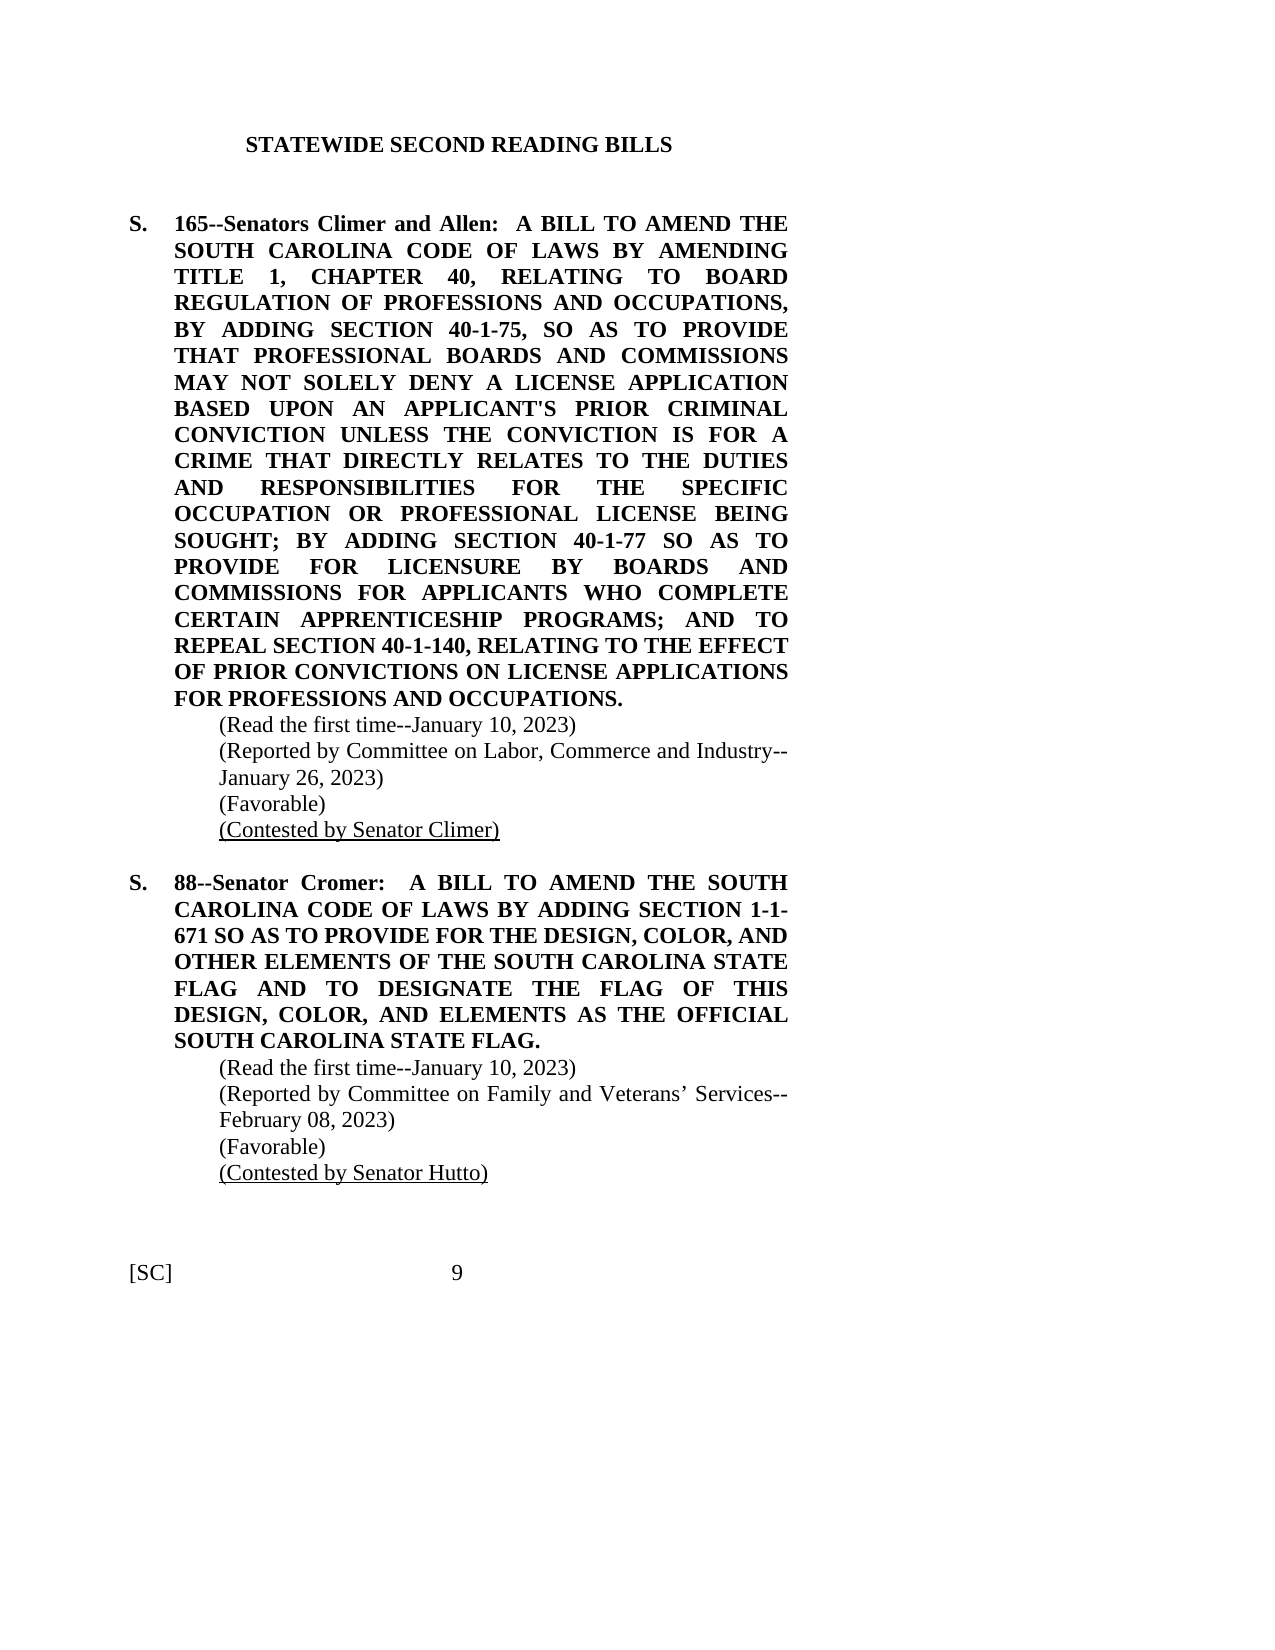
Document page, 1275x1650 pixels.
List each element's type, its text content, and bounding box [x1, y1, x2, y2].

text (Read the first time--January 10, 2023) [219, 711, 789, 737]
text (Read the first time--January 10, 2023) [219, 1054, 789, 1080]
text STATEWIDE SECOND READING BILLS [129, 131, 789, 158]
text (Favorable) [219, 790, 789, 817]
text S. 165--Senators Climer and Allen: A BILL TO AMEND THE SOUTH CAROLINA CODE OF LAWS BY AMENDING TITLE 1, CHAPTER 40, RELATING TO BOARD REGULATION OF PROFESSIONS AND OCCUPATIONS, BY ADDING SECTION 40-1-75, SO AS TO PROVIDE THAT PROFESSIONAL BOARDS AND COMMISSIONS MAY NOT SOLELY DENY A LICENSE APPLICATION BASED UPON AN APPLICANT'S PRIOR CRIMINAL CONVICTION UNLESS THE CONVICTION IS FOR A CRIME THAT DIRECTLY RELATES TO THE DUTIES AND RESPONSIBILITIES FOR THE SPECIFIC OCCUPATION OR PROFESSIONAL LICENSE BEING SOUGHT; BY ADDING SECTION 40-1-77 SO AS TO PROVIDE FOR LICENSURE BY BOARDS AND COMMISSIONS FOR APPLICANTS WHO COMPLETE CERTAIN APPRENTICESHIP PROGRAMS; AND TO REPEAL SECTION 40-1-140, RELATING TO THE EFFECT OF PRIOR CONVICTIONS ON LICENSE APPLICATIONS FOR PROFESSIONS AND OCCUPATIONS. [129, 210, 789, 711]
text S. 88--Senator Cromer: A BILL TO AMEND THE SOUTH CAROLINA CODE OF LAWS BY ADDING SECTION 1-1-671 SO AS TO PROVIDE FOR THE DESIGN, COLOR, AND OTHER ELEMENTS OF THE SOUTH CAROLINA STATE FLAG AND TO DESIGNATE THE FLAG OF THIS DESIGN, COLOR, AND ELEMENTS AS THE OFFICIAL SOUTH CAROLINA STATE FLAG. [129, 869, 789, 1054]
text (Contested by Senator Hutto) [219, 1159, 789, 1186]
text (Reported by Committee on Family and Veterans’ Services--February 08, 2023) [219, 1080, 789, 1133]
text (Contested by Senator Climer) [219, 817, 789, 843]
text (Favorable) [219, 1133, 789, 1159]
text (Reported by Committee on Labor, Commerce and Industry--January 26, 2023) [219, 737, 789, 790]
